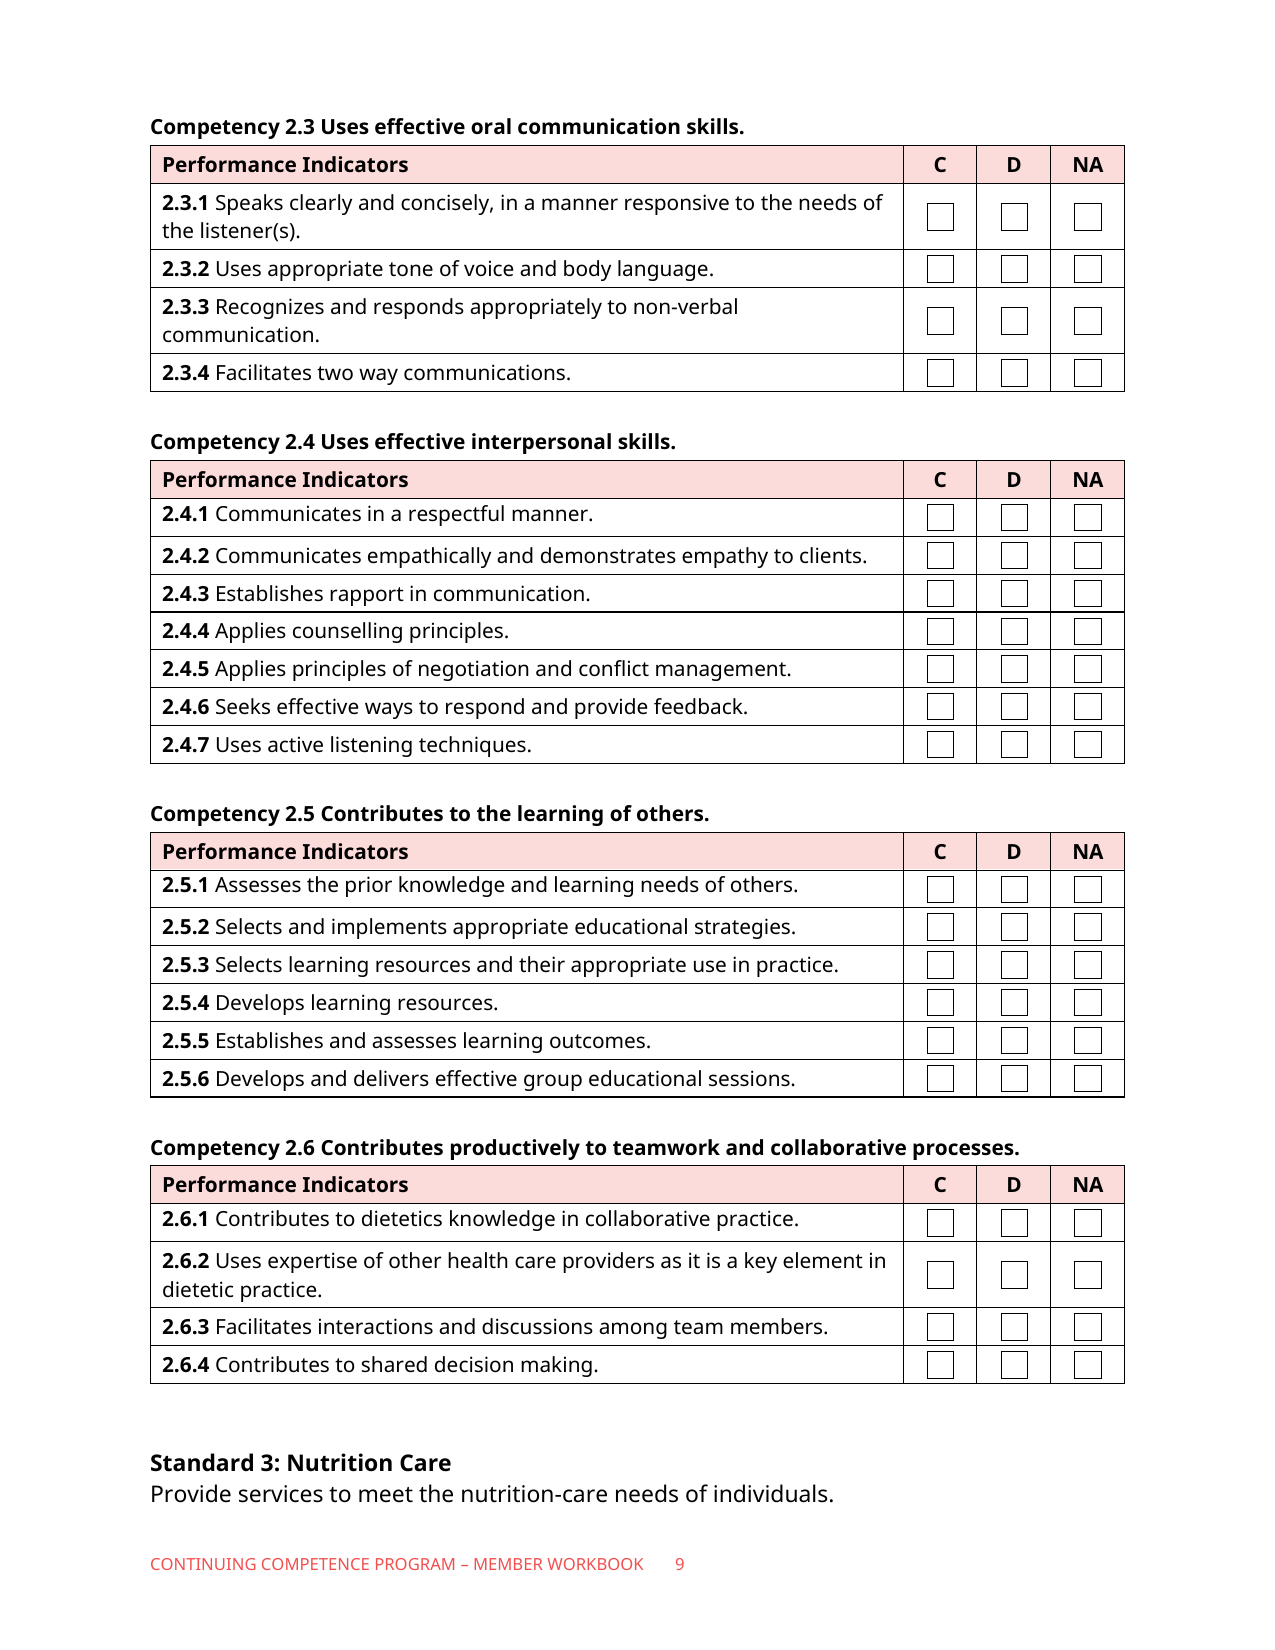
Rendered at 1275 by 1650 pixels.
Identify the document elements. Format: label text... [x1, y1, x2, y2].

table_cell [1051, 908, 1124, 945]
table_cell [977, 984, 1050, 1021]
table_cell [1051, 871, 1124, 907]
table_cell [977, 650, 1050, 687]
table_cell [904, 184, 976, 249]
table_header NA [1051, 146, 1124, 183]
table_header C [904, 833, 976, 869]
table_header D [977, 1166, 1050, 1203]
table_cell 2.6.2 Uses expertise of other health care providers as it is a key element in dietetic practice. [151, 1242, 903, 1307]
table_cell 2.4.4 Applies counselling principles. [151, 613, 903, 649]
table_cell [904, 537, 976, 573]
table_cell [904, 499, 976, 536]
table_cell [977, 1060, 1050, 1096]
table_cell [1051, 184, 1124, 249]
table_cell [977, 1242, 1050, 1307]
text Competency 2.4 Uses effective interpersonal skills. [150, 427, 1125, 456]
table_cell 2.5.5 Establishes and assesses learning outcomes. [151, 1022, 903, 1058]
table_cell [1051, 946, 1124, 983]
table_cell [904, 613, 976, 649]
table_cell 2.5.6 Develops and delivers effective group educational sessions. [151, 1060, 903, 1096]
table_cell 2.3.2 Uses appropriate tone of voice and body language. [151, 250, 903, 287]
table_cell [904, 354, 976, 391]
table_cell [904, 250, 976, 287]
table_cell [904, 1204, 976, 1241]
table_header D [977, 461, 1050, 498]
table_header Performance Indicators [151, 1166, 903, 1203]
table_cell [977, 908, 1050, 945]
table_cell [904, 726, 976, 763]
table_cell [977, 946, 1050, 983]
table_cell 2.6.4 Contributes to shared decision making. [151, 1346, 903, 1383]
table_cell [904, 1308, 976, 1345]
table_cell [1051, 1022, 1124, 1058]
table_header Performance Indicators [151, 146, 903, 183]
table_cell 2.4.3 Establishes rapport in communication. [151, 575, 903, 611]
table_cell [1051, 1204, 1124, 1241]
table_cell [1051, 1308, 1124, 1345]
table_cell [904, 1022, 976, 1058]
table_cell [904, 650, 976, 687]
table_cell [977, 537, 1050, 573]
table_cell 2.5.2 Selects and implements appropriate educational strategies. [151, 908, 903, 945]
text Standard 3: Nutrition Care Provide services to meet the nutrition-care needs of individuals. [150, 1446, 1125, 1509]
table_cell [977, 575, 1050, 611]
text Competency 2.6 Contributes productively to teamwork and collaborative processes. [150, 1133, 1125, 1161]
table_cell [1051, 613, 1124, 649]
table_cell 2.4.5 Applies principles of negotiation and conflict management. [151, 650, 903, 687]
table_cell 2.4.2 Communicates empathically and demonstrates empathy to clients. [151, 537, 903, 573]
table_cell [977, 688, 1050, 725]
table_cell [1051, 354, 1124, 391]
table_cell [904, 908, 976, 945]
table_header C [904, 461, 976, 498]
table_cell 2.5.1 Assesses the prior knowledge and learning needs of others. [151, 871, 903, 907]
table_cell [977, 726, 1050, 763]
table_cell 2.3.4 Facilitates two way communications. [151, 354, 903, 391]
table_cell [1051, 575, 1124, 611]
table_cell 2.6.1 Contributes to dietetics knowledge in collaborative practice. [151, 1204, 903, 1241]
table_cell [977, 1346, 1050, 1383]
table_cell [1051, 499, 1124, 536]
table_header D [977, 146, 1050, 183]
text Competency 2.5 Contributes to the learning of others. [150, 799, 1125, 827]
table_header Performance Indicators [151, 461, 903, 498]
table_cell 2.6.3 Facilitates interactions and discussions among team members. [151, 1308, 903, 1345]
table_cell [977, 184, 1050, 249]
table_cell [904, 984, 976, 1021]
table_cell 2.4.6 Seeks effective ways to respond and provide feedback. [151, 688, 903, 725]
table_cell [1051, 688, 1124, 725]
table_cell [1051, 726, 1124, 763]
table_header NA [1051, 461, 1124, 498]
table_cell [977, 613, 1050, 649]
table_cell [977, 1308, 1050, 1345]
table_cell 2.4.1 Communicates in a respectful manner. [151, 499, 903, 536]
table_cell [1051, 1346, 1124, 1383]
table_header D [977, 833, 1050, 869]
table_cell [904, 1346, 976, 1383]
table_cell [904, 1242, 976, 1307]
table_cell 2.5.3 Selects learning resources and their appropriate use in practice. [151, 946, 903, 983]
table_header C [904, 146, 976, 183]
table_cell 2.5.4 Develops learning resources. [151, 984, 903, 1021]
table_cell [977, 354, 1050, 391]
table_cell [904, 871, 976, 907]
table_header C [904, 1166, 976, 1203]
table_header NA [1051, 833, 1124, 869]
table_cell [1051, 250, 1124, 287]
table_cell [1051, 1242, 1124, 1307]
table_cell [977, 499, 1050, 536]
table_cell [904, 1060, 976, 1096]
table_cell [1051, 1060, 1124, 1096]
table_header Performance Indicators [151, 833, 903, 869]
table_cell [977, 288, 1050, 353]
table_header NA [1051, 1166, 1124, 1203]
table_cell [904, 946, 976, 983]
table_cell [977, 250, 1050, 287]
table_cell 2.3.1 Speaks clearly and concisely, in a manner responsive to the needs of the listener(s). [151, 184, 903, 249]
table_cell [977, 1022, 1050, 1058]
table_cell 2.3.3 Recognizes and responds appropriately to non-verbal communication. [151, 288, 903, 353]
table_cell 2.4.7 Uses active listening techniques. [151, 726, 903, 763]
table_cell [904, 288, 976, 353]
table_cell [1051, 288, 1124, 353]
table_cell [1051, 537, 1124, 573]
table_cell [904, 688, 976, 725]
text Competency 2.3 Uses effective oral communication skills. [150, 112, 1125, 141]
table_cell [1051, 650, 1124, 687]
table_cell [1051, 984, 1124, 1021]
table_cell [977, 871, 1050, 907]
table_cell [977, 1204, 1050, 1241]
table_cell [904, 575, 976, 611]
